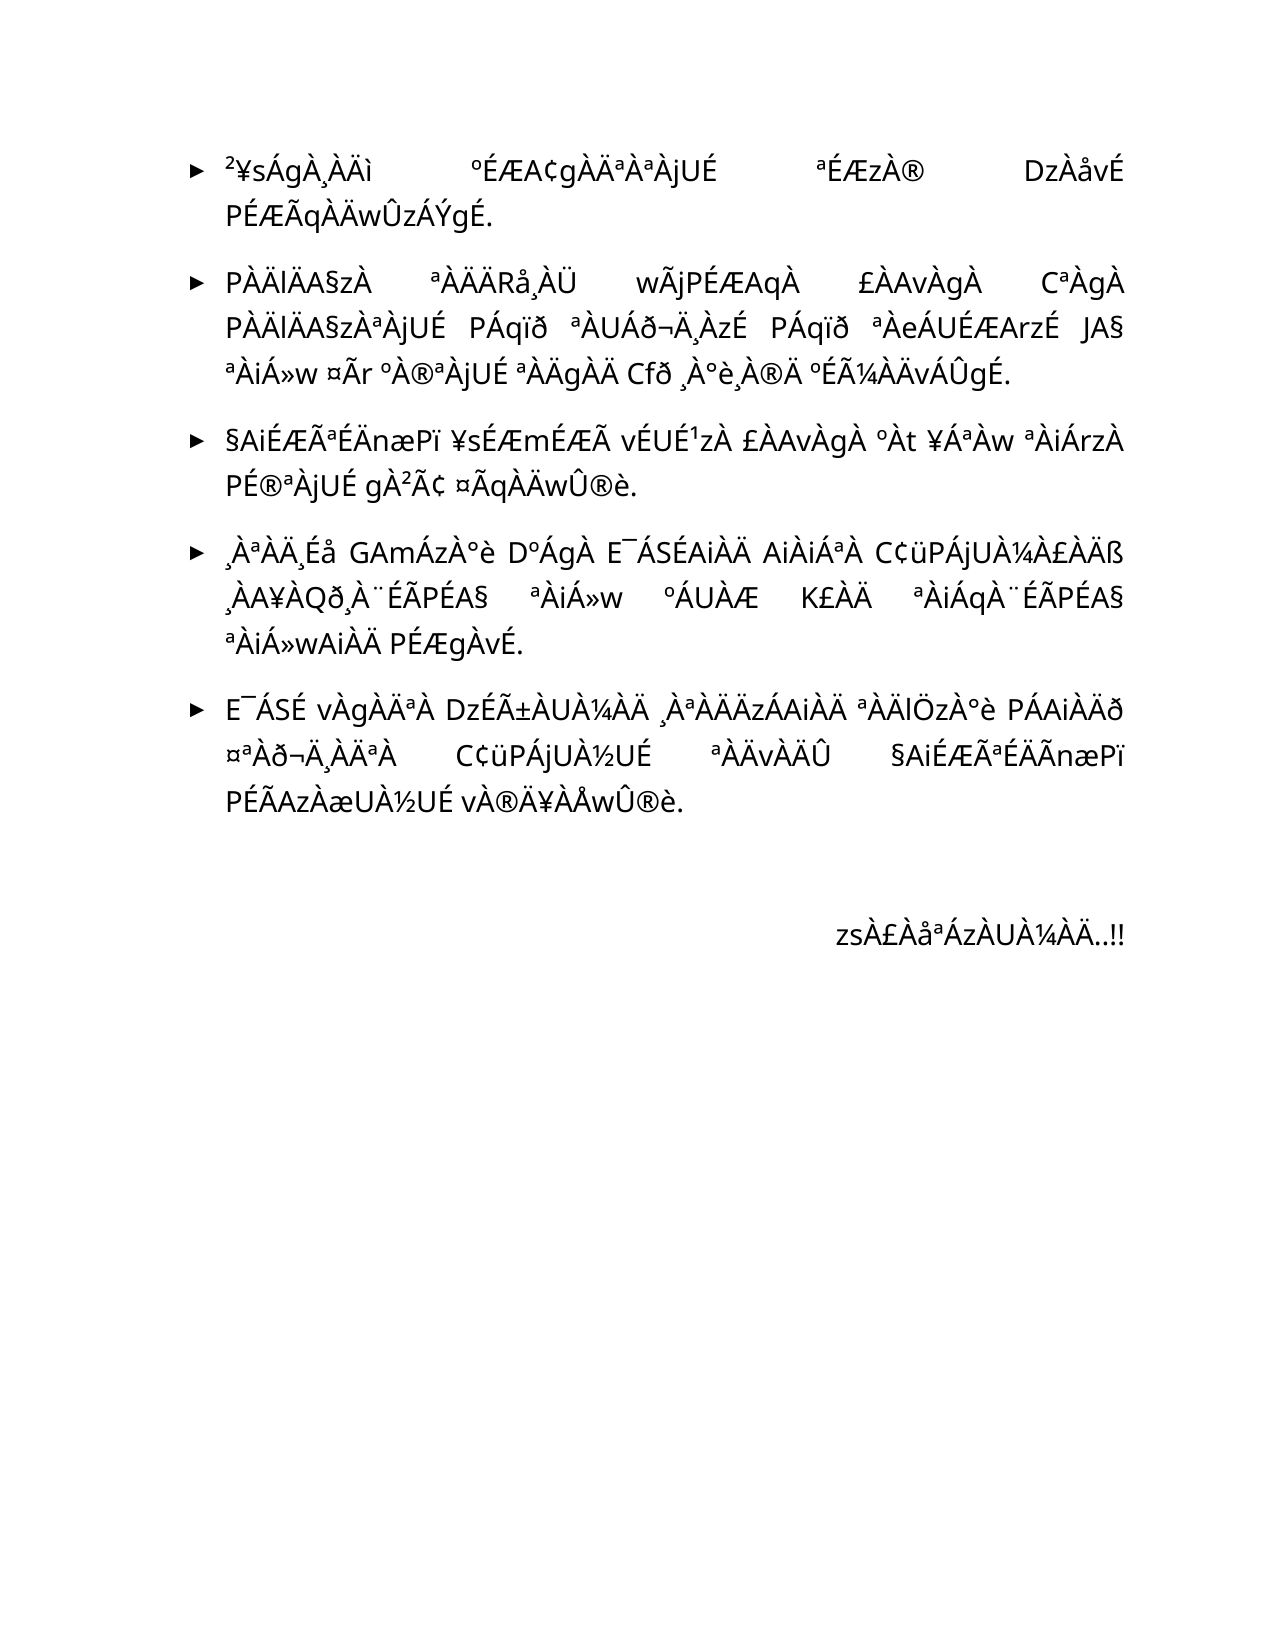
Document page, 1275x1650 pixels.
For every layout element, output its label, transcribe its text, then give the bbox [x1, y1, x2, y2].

list §AiÉÆÃªÉÄnæPï ¥sÉÆmÉÆÃ vÉUÉ¹zÀ £ÀAvÀgÀ ºÀt ¥ÁªÀw ªÀiÁrzÀ PÉ®ªÀjUÉ gÀ²Ã¢ ¤ÃqÀÄwÛ®è. [187, 420, 1125, 505]
list E¯ÁSÉ vÀgÀÄªÀ DzÉÃ±ÀUÀ¼ÀÄ ¸ÀªÀÄÄzÁAiÀÄ ªÀÄlÖzÀ°è PÁAiÀÄð ¤ªÀð¬Ä¸ÀÄªÀ C¢üPÁjUÀ½UÉ ªÀÄvÀÄÛ §AiÉÆÃªÉÄÃnæPï PÉÃAzÀæUÀ½UÉ vÀ®Ä¥ÀÅwÛ®è. [187, 689, 1125, 821]
list ¸ÀªÀÄ¸Éå GAmÁzÀ°è DºÁgÀ E¯ÁSÉAiÀÄ AiÀiÁªÀ C¢üPÁjUÀ¼À£ÀÄß ¸ÀA¥ÀQð¸À¨ÉÃPÉA§ ªÀiÁ»w ºÁUÀÆ K£ÀÄ ªÀiÁqÀ¨ÉÃPÉA§ ªÀiÁ»wAiÀÄ PÉÆgÀvÉ. [187, 532, 1125, 663]
list ²¥sÁgÀ¸ÀÄì ºÉÆA¢gÀÄªÀªÀjUÉ ªÉÆzÀ® DzÀåvÉ PÉÆÃqÀÄwÛzÁÝgÉ. [187, 150, 1125, 235]
text zsÀ£ÀåªÁzÀUÀ¼ÀÄ..!! [225, 914, 1125, 953]
list PÀÄlÄA§zÀ ªÀÄÄRå¸ÀÜ wÃjPÉÆAqÀ £ÀAvÀgÀ CªÀgÀ PÀÄlÄA§zÀªÀjUÉ PÁqïð ªÀUÁð¬Ä¸ÀzÉ PÁqïð ªÀeÁUÉÆArzÉ JA§ ªÀiÁ»w ¤Ãr ºÀ®ªÀjUÉ ªÀÄgÀÄ Cfð ¸À°è¸À®Ä ºÉÃ¼ÀÄvÁÛgÉ. [187, 262, 1125, 393]
